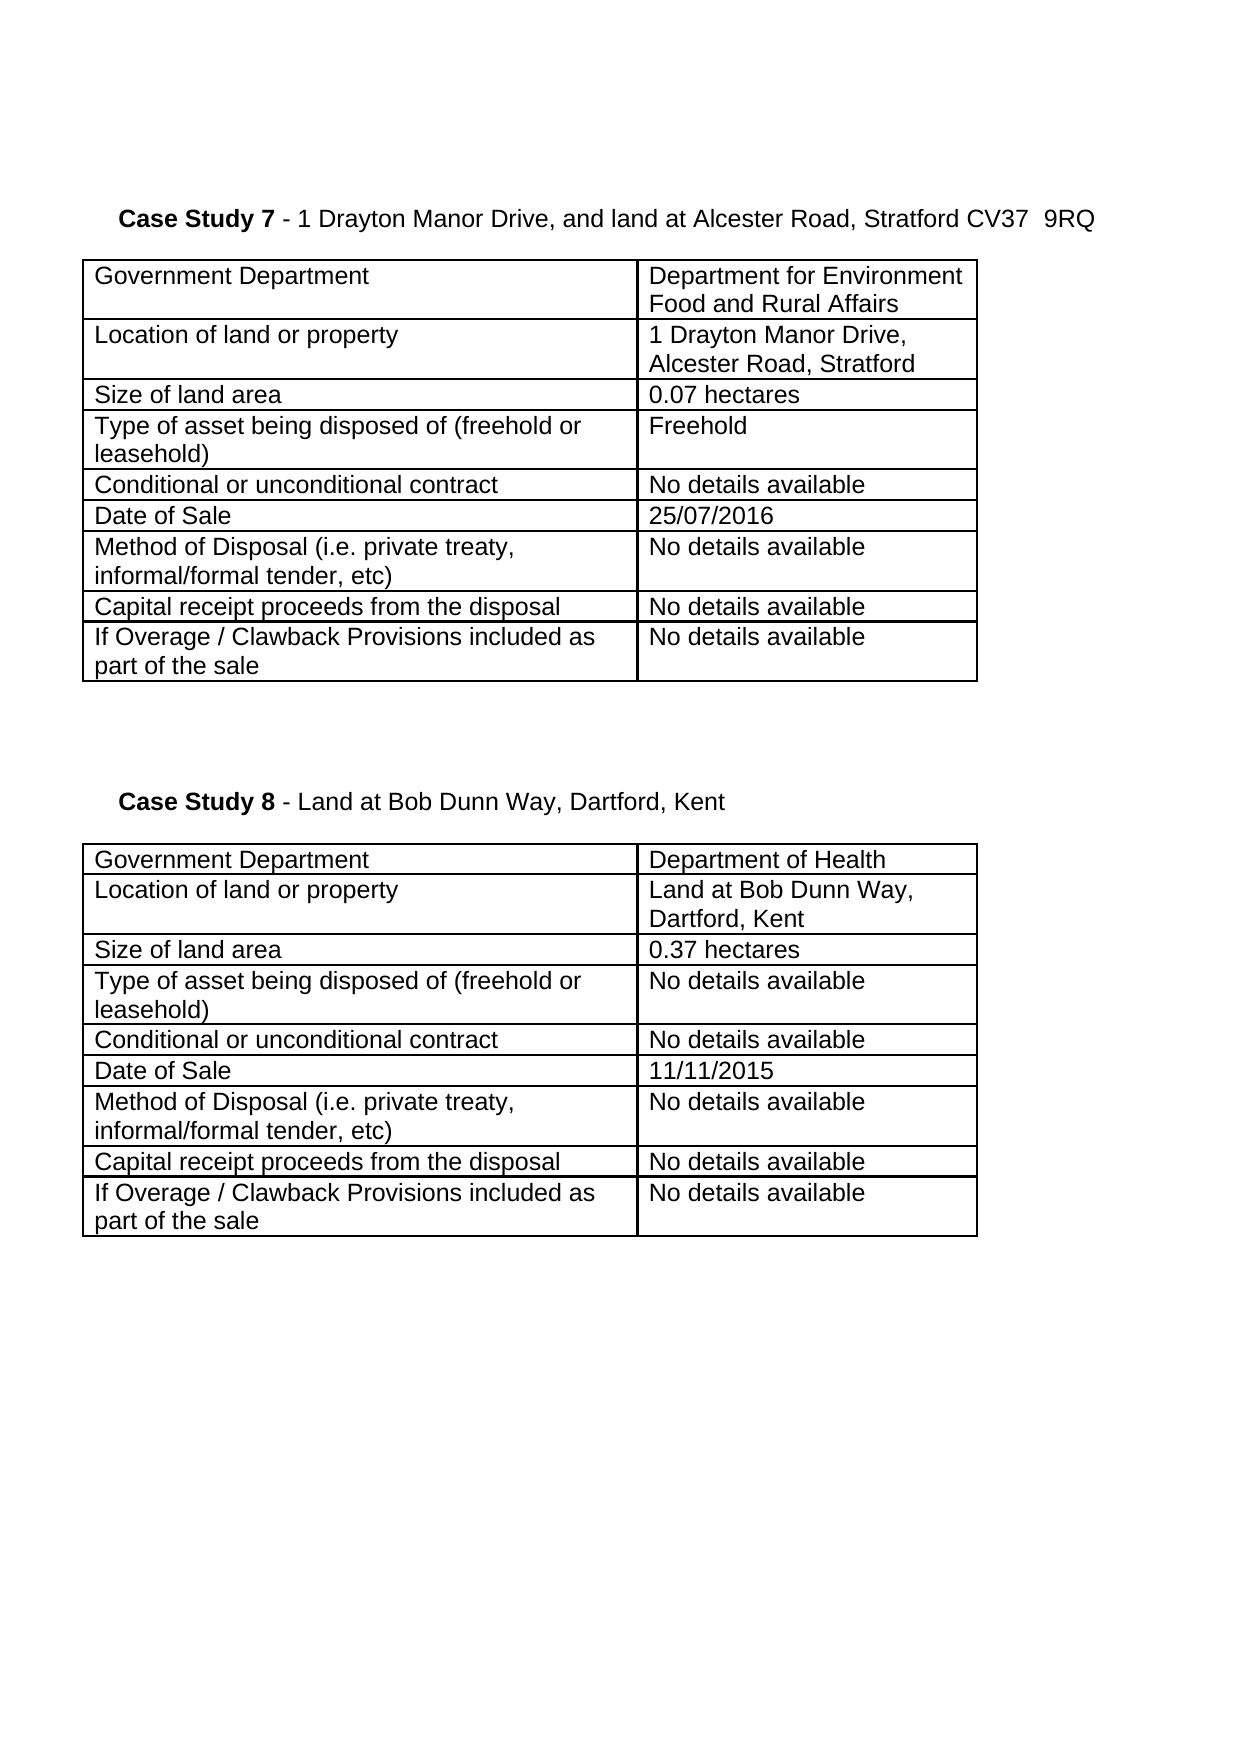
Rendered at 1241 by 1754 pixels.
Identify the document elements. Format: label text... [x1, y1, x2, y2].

table_cell 1 Drayton Manor Drive, Alcester Road, Stratford [639, 320, 976, 378]
table_cell If Overage / Clawback Provisions included as part of the sale [84, 623, 636, 680]
table_header Government Department [84, 845, 636, 873]
table_cell Type of asset being disposed of (freehold or leasehold) [84, 966, 636, 1023]
table_cell Capital receipt proceeds from the disposal [84, 592, 636, 620]
table_header Department for Environment Food and Rural Affairs [639, 261, 976, 318]
table_cell Location of land or property [84, 875, 636, 933]
table_cell Date of Sale [84, 1056, 636, 1085]
table_cell Capital receipt proceeds from the disposal [84, 1147, 636, 1175]
table_cell If Overage / Clawback Provisions included as part of the sale [84, 1178, 636, 1235]
table_cell No details available [639, 966, 976, 1023]
text Case Study 8 - Land at Bob Dunn Way, Dartford, Kent [118, 787, 1122, 816]
table_cell 25/07/2016 [639, 501, 976, 530]
table_cell Type of asset being disposed of (freehold or leasehold) [84, 411, 636, 468]
table_cell No details available [639, 592, 976, 620]
text Case Study 7 - 1 Drayton Manor Drive, and land at Alcester Road, Stratford CV37 9RQ [118, 203, 1122, 232]
table_cell 0.07 hectares [639, 380, 976, 409]
table_cell Land at Bob Dunn Way, Dartford, Kent [639, 875, 976, 933]
table_cell Conditional or unconditional contract [84, 470, 636, 499]
table_cell No details available [639, 470, 976, 499]
table_cell Method of Disposal (i.e. private treaty, informal/formal tender, etc) [84, 1087, 636, 1144]
table_cell No details available [639, 623, 976, 680]
table_cell Size of land area [84, 380, 636, 409]
table_cell Size of land area [84, 935, 636, 964]
table_cell Date of Sale [84, 501, 636, 530]
table_cell No details available [639, 1178, 976, 1235]
table_cell No details available [639, 532, 976, 589]
table_cell No details available [639, 1025, 976, 1054]
table_header Department of Health [639, 845, 976, 873]
table_cell Freehold [639, 411, 976, 468]
table_cell No details available [639, 1087, 976, 1144]
table_cell 0.37 hectares [639, 935, 976, 964]
table_cell 11/11/2015 [639, 1056, 976, 1085]
table_cell Location of land or property [84, 320, 636, 378]
table_header Government Department [84, 261, 636, 318]
table_cell Method of Disposal (i.e. private treaty, informal/formal tender, etc) [84, 532, 636, 589]
table_cell Conditional or unconditional contract [84, 1025, 636, 1054]
table_cell No details available [639, 1147, 976, 1175]
